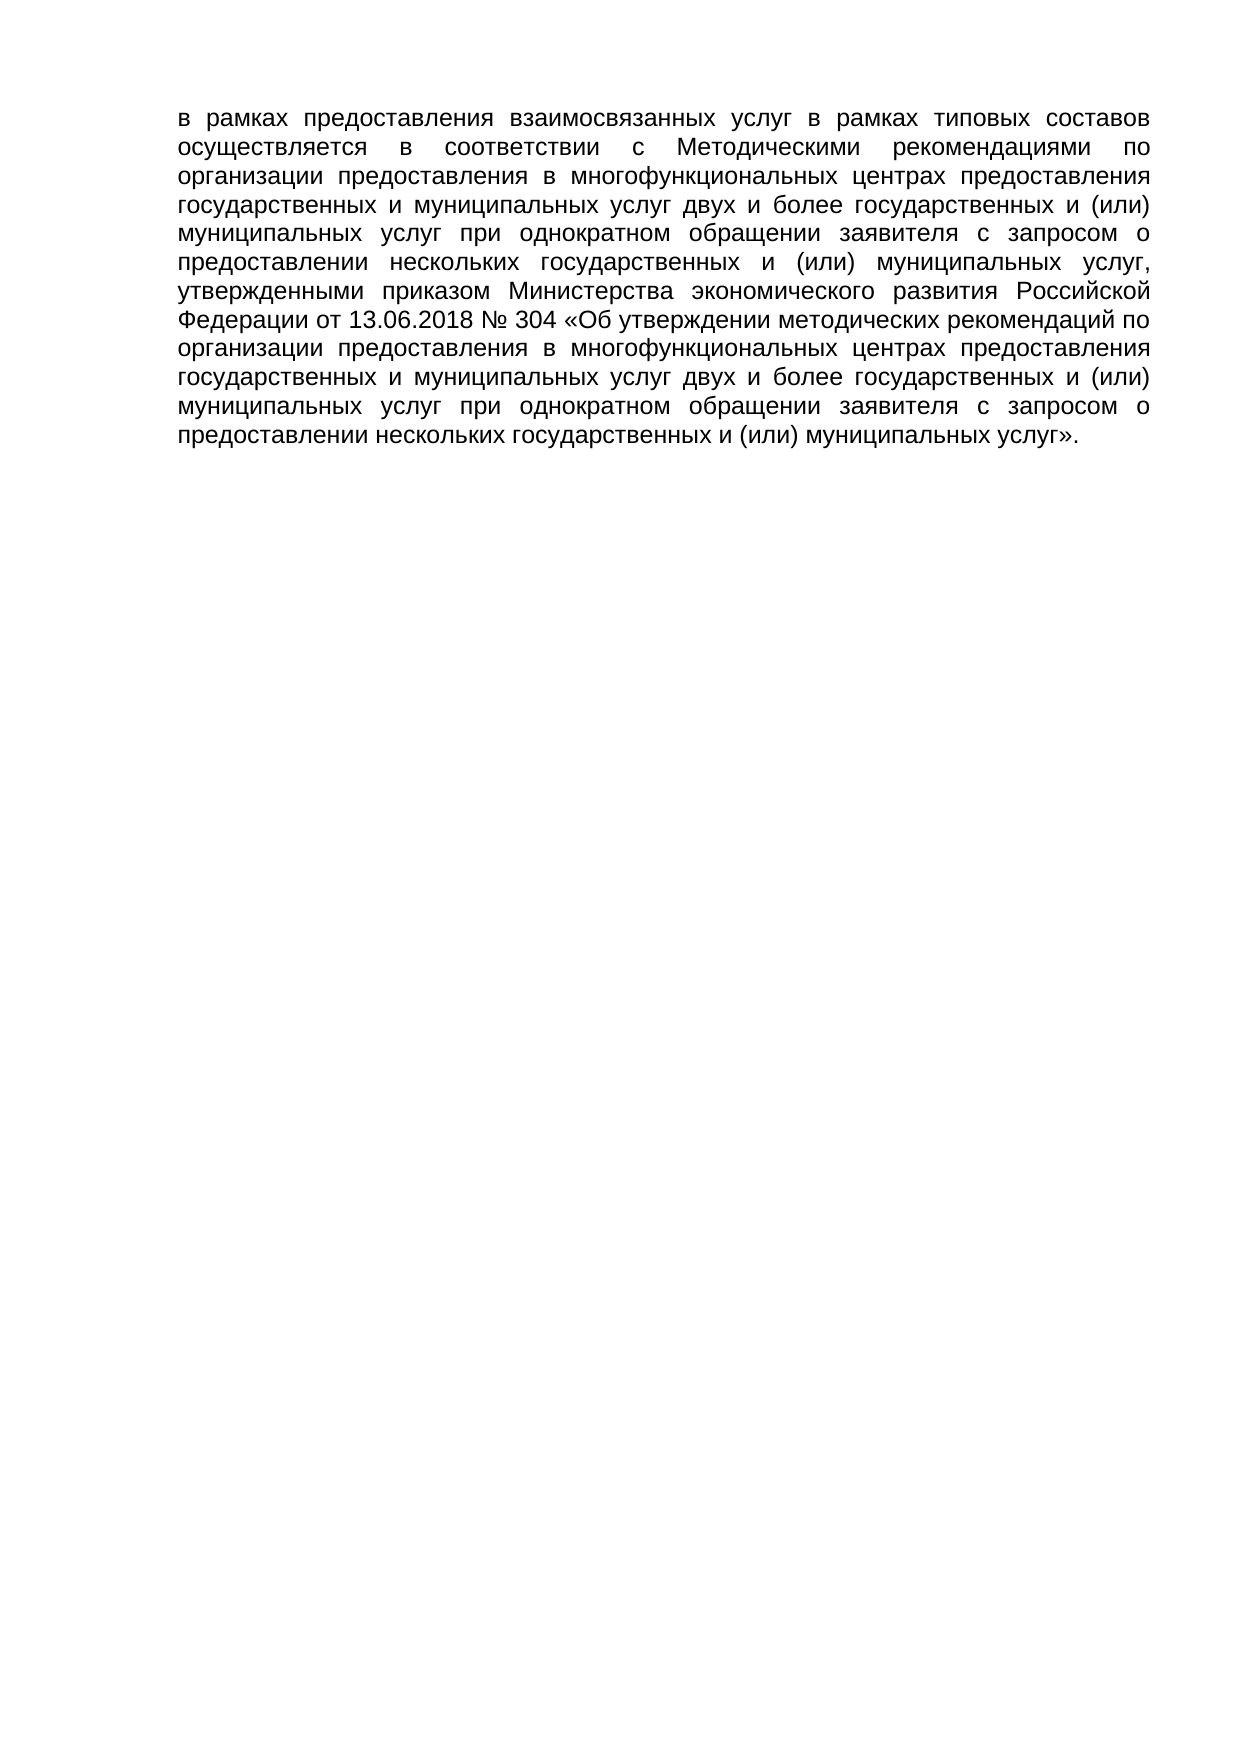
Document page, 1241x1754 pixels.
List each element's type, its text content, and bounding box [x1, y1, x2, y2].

title в рамках предоставления взаимосвязанных услуг в рамках типовых составов осуществляется в соответствии с Методическими рекомендациями по организации предоставления в многофункциональных центрах предоставления государственных и муниципальных услуг двух и более государственных и (или) муниципальных услуг при однократном обращении заявителя с запросом о предоставлении нескольких государственных и (или) муниципальных услуг, утвержденными приказом Министерства экономического развития Российской Федерации от 13.06.2018 № 304 «Об утверждении методических рекомендаций по организации предоставления в многофункциональных центрах предоставления государственных и муниципальных услуг двух и более государственных и (или) муниципальных услуг при однократном обращении заявителя с запросом о предоставлении нескольких государственных и (или) муниципальных услуг». [177, 103, 1152, 448]
